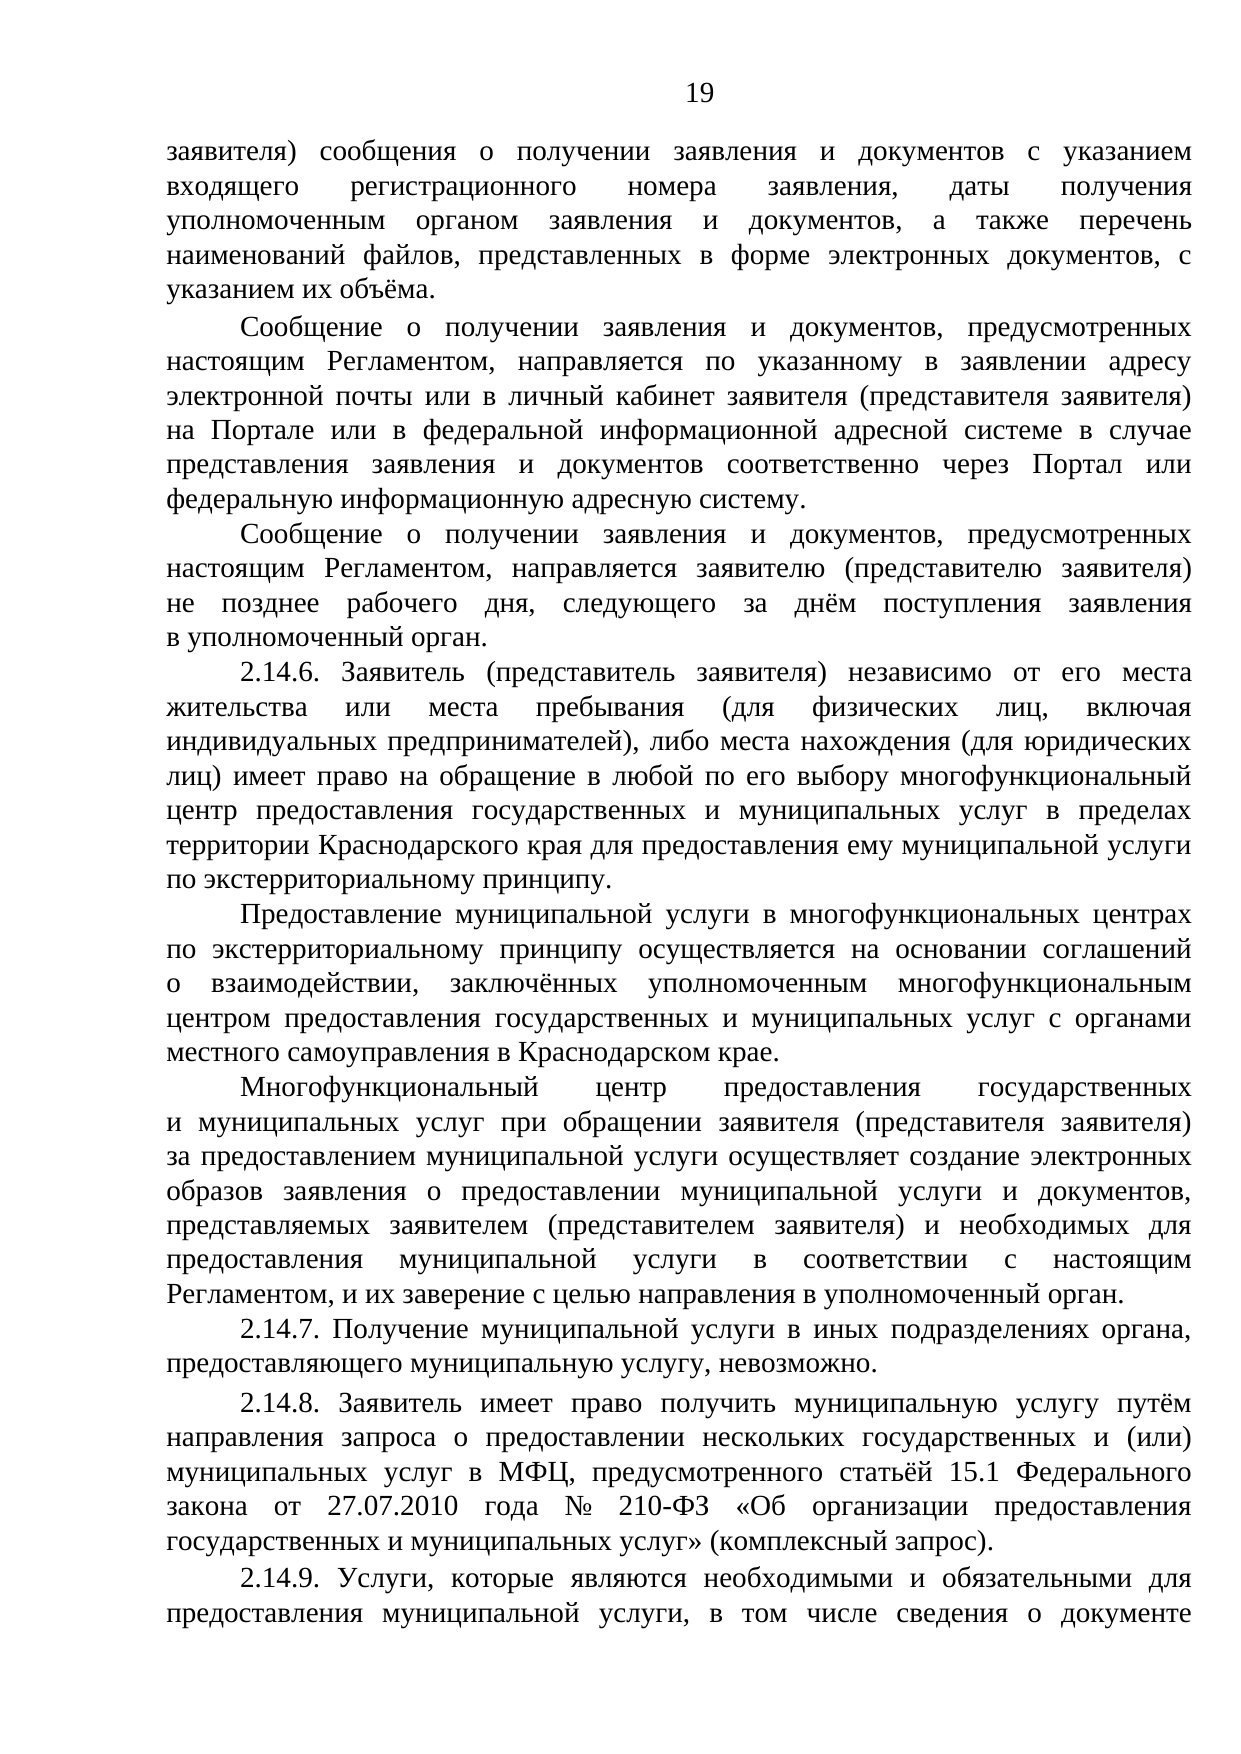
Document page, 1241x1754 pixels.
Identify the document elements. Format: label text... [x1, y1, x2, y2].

text 2.14.7. Получение муниципальной услуги в иных подразделениях органа, предоставляющего муниципальную услугу, невозможно. [166, 1311, 1193, 1379]
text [166, 133, 1193, 305]
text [166, 1561, 1193, 1628]
text Предоставление муниципальной услуги в многофункциональных центрах по экстерриториальному принципу осуществляется на основании соглашений о взаимодействии, заключённых уполномоченным многофункциональным центром предоставления государственных и муниципальных услуг с органами местного самоуправления в Краснодарском крае. [166, 896, 1193, 1068]
text Сообщение о получении заявления и документов, предусмотренных настоящим Регламентом, направляется по указанному в заявлении адресу электронной почты или в личный кабинет заявителя (представителя заявителя) на Портале или в федеральной информационной адресной системе в случае представления заявления и документов соответственно через Портал или федеральную информационную адресную систему. [166, 309, 1193, 514]
text Многофункциональный центр предоставления государственных и муниципальных услуг при обращении заявителя (представителя заявителя) за предоставлением муниципальной услуги осуществляет создание электронных образов заявления о предоставлении муниципальной услуги и документов, представляемых заявителем (представителем заявителя) и необходимых для предоставления муниципальной услуги в соответствии с настоящим Регламентом, и их заверение с целью направления в уполномоченный орган. [166, 1069, 1193, 1310]
text 2.14.6. Заявитель (представитель заявителя) независимо от его места жительства или места пребывания (для физических лиц, включая индивидуальных предпринимателей), либо места нахождения (для юридических лиц) имеет право на обращение в любой по его выбору многофункциональный центр предоставления государственных и муниципальных услуг в пределах территории Краснодарского края для предоставления ему муниципальной услуги по экстерриториальному принципу. [166, 654, 1193, 895]
text 2.14.8. Заявитель имеет право получить муниципальную услугу путём направления запроса о предоставлении нескольких государственных и (или) муниципальных услуг в МФЦ, предусмотренного статьёй 15.1 Федерального закона от 27.07.2010 года № 210-ФЗ «Об организации предоставления государственных и муниципальных услуг» (комплексный запрос). [166, 1385, 1193, 1556]
text Сообщение о получении заявления и документов, предусмотренных настоящим Регламентом, направляется заявителю (представителю заявителя) не позднее рабочего дня, следующего за днём поступления заявления в уполномоченный орган. [166, 516, 1193, 653]
